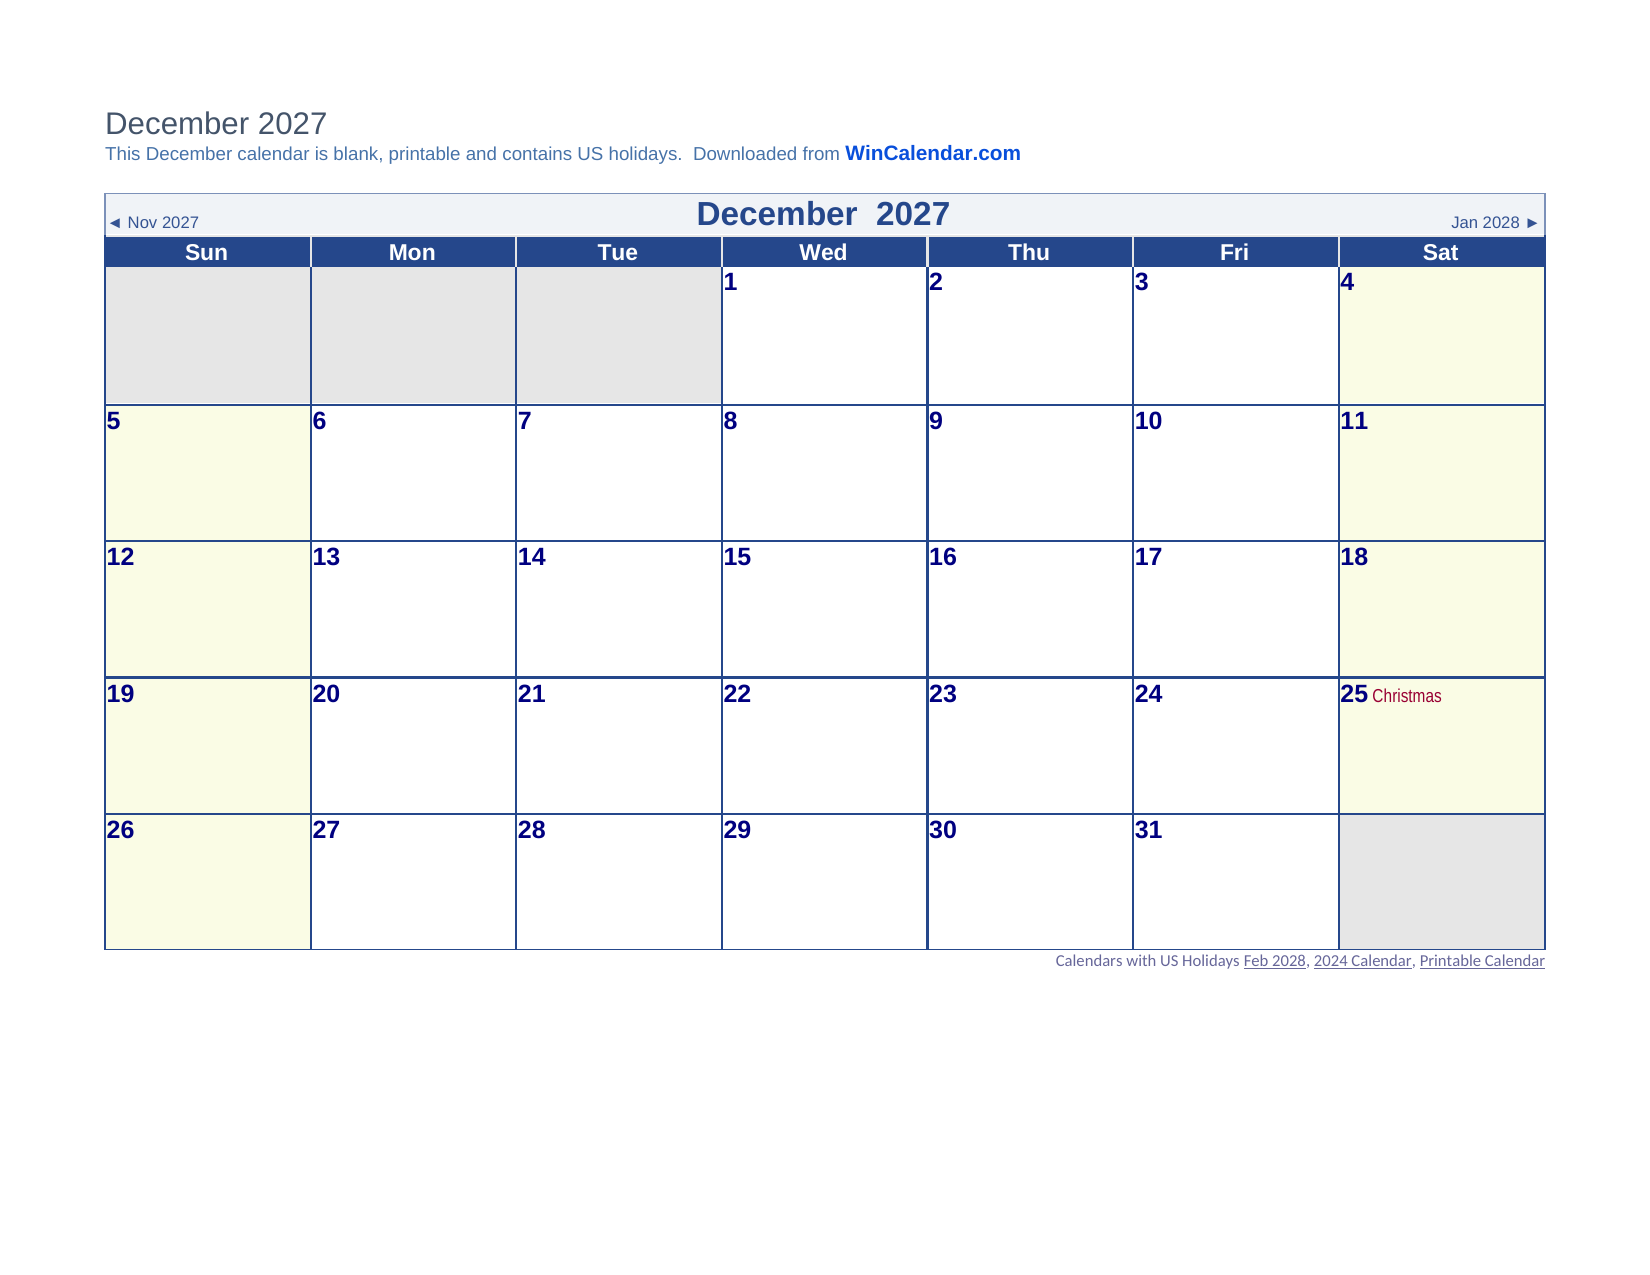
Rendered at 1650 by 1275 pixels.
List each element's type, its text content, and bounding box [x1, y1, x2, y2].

table_header December 2027 [311, 194, 1339, 234]
table_cell 5 [106, 406, 310, 540]
table_cell 29 [723, 815, 926, 949]
table_cell 10 [1134, 406, 1338, 540]
table_cell Tue [517, 237, 721, 267]
table_cell 28 [517, 815, 721, 949]
table_cell [517, 267, 721, 403]
table_cell 25 Christmas [1340, 679, 1544, 813]
table_cell 18 [1340, 542, 1544, 676]
table_cell Fri [1134, 237, 1338, 267]
table_cell 22 [723, 679, 926, 813]
table_cell 27 [312, 815, 515, 949]
table_cell 15 [723, 542, 926, 676]
table_cell 23 [929, 679, 1132, 813]
table_cell 19 [106, 679, 310, 813]
table_cell [1340, 815, 1544, 949]
table_cell 14 [517, 542, 721, 676]
text December 2027 This December calendar is blank, printable and contains US holidays. Downloaded from WinCalendar.com [105, 105, 1545, 193]
table_cell 3 [1134, 267, 1338, 403]
table_cell 30 [929, 815, 1132, 949]
table_cell Wed [723, 237, 926, 267]
text Calendars with US Holidays Feb 2028, 2024 Calendar, Printable Calendar [105, 950, 1545, 971]
table_cell 9 [929, 406, 1132, 540]
table_cell 16 [929, 542, 1132, 676]
table_cell 8 [723, 406, 926, 540]
table_cell 26 [106, 815, 310, 949]
table_cell 6 [312, 406, 515, 540]
table_cell 11 [1340, 406, 1544, 540]
table_cell Thu [929, 237, 1132, 267]
table_cell Sun [106, 237, 310, 267]
table_cell 17 [1134, 542, 1338, 676]
table_cell 4 [1340, 267, 1544, 403]
table_cell Sat [1340, 237, 1544, 267]
table_cell 12 [106, 542, 310, 676]
table_cell 20 [312, 679, 515, 813]
table_header Jan 2028 ► [1339, 194, 1544, 234]
table_cell [312, 267, 515, 403]
table_cell Mon [312, 237, 515, 267]
table_header ◄ Nov 2027 [106, 194, 311, 234]
table_cell [106, 267, 310, 403]
table_cell 31 [1134, 815, 1338, 949]
table_cell 7 [517, 406, 721, 540]
table_cell 13 [312, 542, 515, 676]
table_cell 1 [723, 267, 926, 403]
table_cell 2 [929, 267, 1132, 403]
table_cell 24 [1134, 679, 1338, 813]
table_cell 21 [517, 679, 721, 813]
